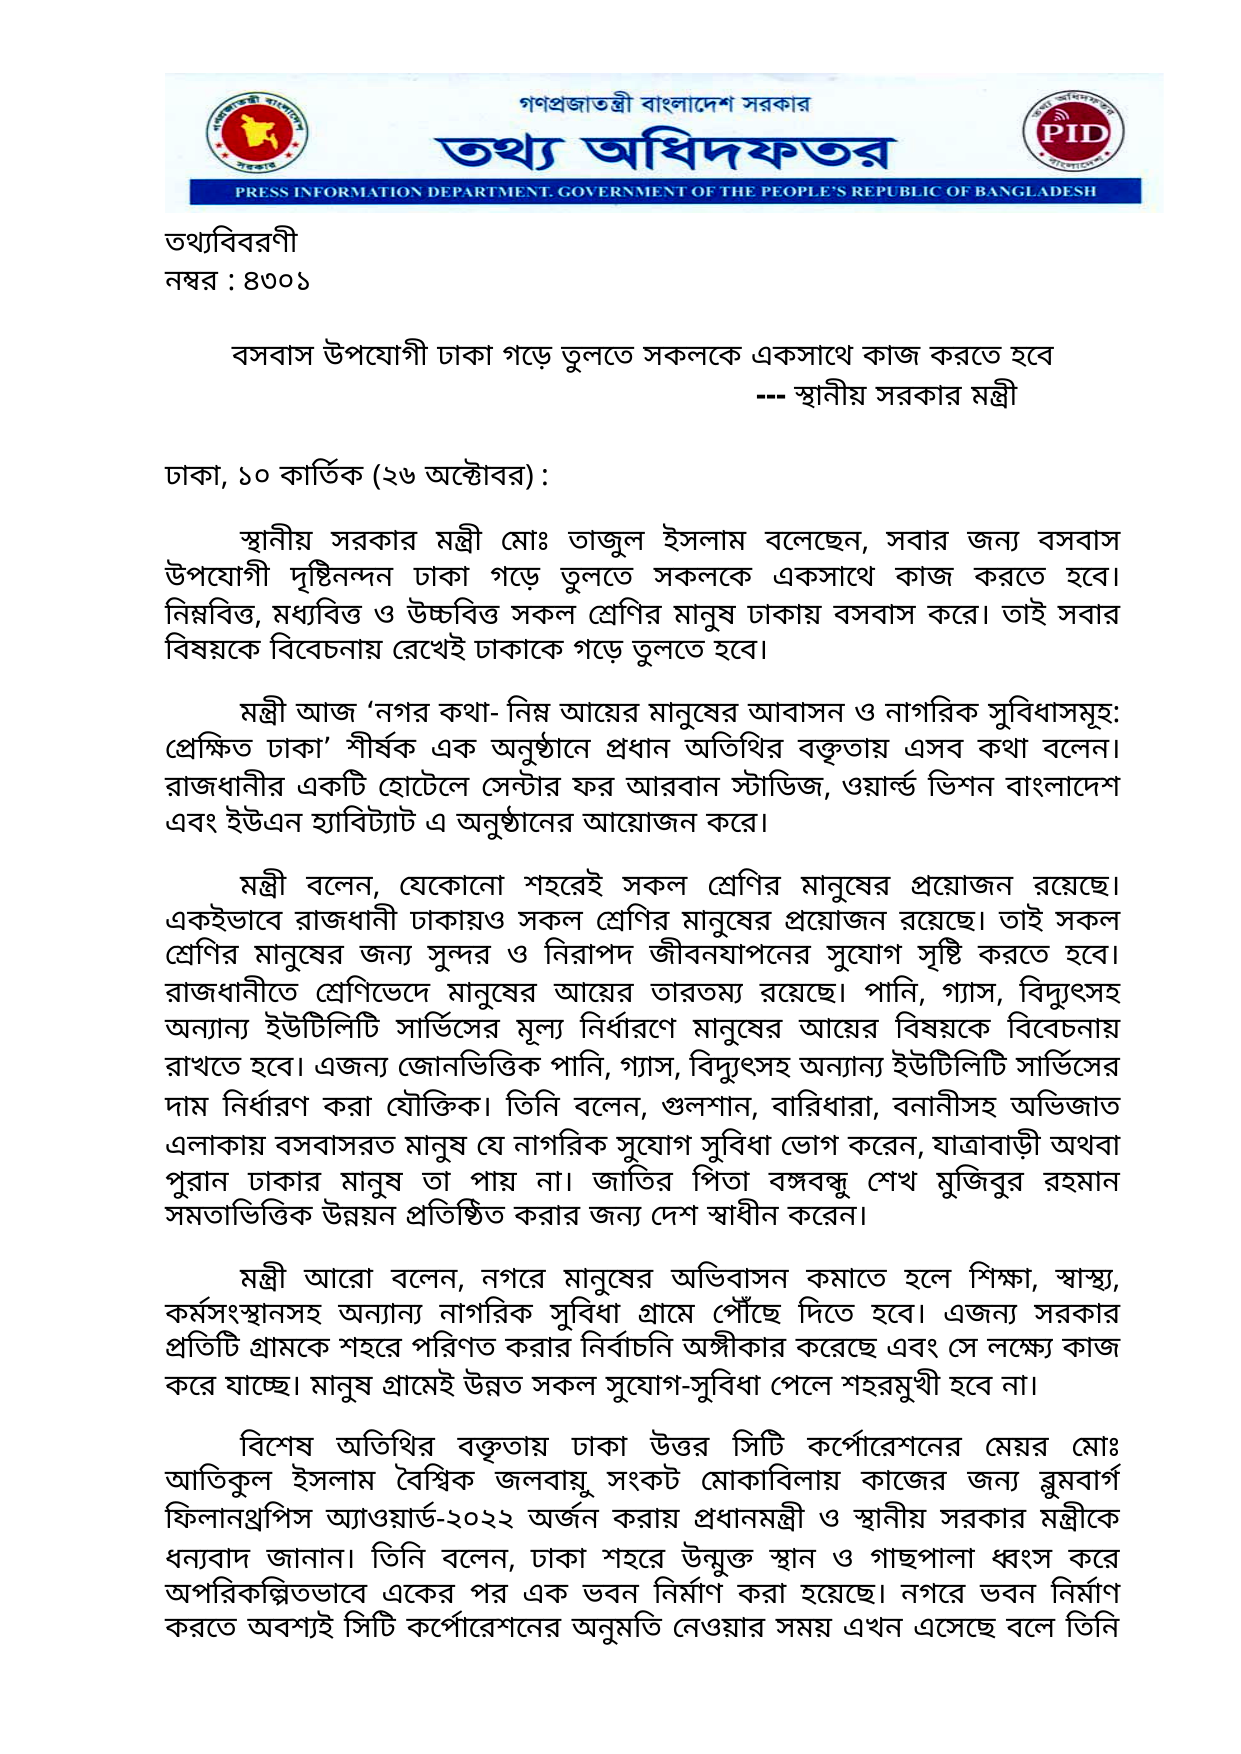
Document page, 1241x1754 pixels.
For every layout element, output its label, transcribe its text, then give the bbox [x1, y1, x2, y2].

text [165, 1429, 1120, 1644]
text তথ্যবিবরণী নম্বর : ৪৩০১ [165, 225, 1120, 299]
text --- স্থানীয় সরকার মন্ত্রী [165, 372, 1120, 415]
text স্থানীয় সরকার মন্ত্রী মোঃ তাজুল ইসলাম বলেছেন, সবার জন্য বসবাস উপযোগী দৃষ্টিনন্দন ঢাকা গড়ে তুলতে সকলকে একসাথে কাজ করতে হবে। নিম্নবিত্ত, মধ্যবিত্ত ও উচ্চবিত্ত সকল শ্রেণির মানুষ ঢাকায় বসবাস করে। তাই সবার বিষয়কে বিবেচনায় রেখেই ঢাকাকে গড়ে তুলতে হবে। [165, 519, 1120, 667]
text বসবাস উপযোগী ঢাকা গড়ে তুলতে সকলকে একসাথে কাজ করতে হবে [165, 338, 1120, 372]
text ঢাকা, ১০ কার্তিক (২৬ অক্টোবর) : [165, 454, 1120, 494]
text মন্ত্রী বলেন, যেকোনো শহরেই সকল শ্রেণির মানুষের প্রয়োজন রয়েছে। একইভাবে রাজধানী ঢাকায়ও সকল শ্রেণির মানুষের প্রয়োজন রয়েছে। তাই সকল শ্রেণির মানুষের জন্য সুন্দর ও নিরাপদ জীবনযাপনের সুযোগ সৃষ্টি করতে হবে। রাজধানীতে শ্রেণিভেদে মানুষের আয়ের তারতম্য রয়েছে। পানি, গ্যাস, বিদ্যুৎসহ অন্যান্য ইউটিলিটি সার্ভিসের মূল্য নির্ধারণে মানুষের আয়ের বিষয়কে বিবেচনায় রাখতে হবে। এজন্য জোনভিত্তিক পানি, গ্যাস, বিদ্যুৎসহ অন্যান্য ইউটিলিটি সার্ভিসের দাম নির্ধারণ করা যৌক্তিক। তিনি বলেন, গুলশান, বারিধারা, বনানীসহ অভিজাত এলাকায় বসবাসরত মানুষ যে নাগরিক সুযোগ সুবিধা ভোগ করেন, যাত্রাবাড়ী অথবা পুরান ঢাকার মানুষ তা পায় না। জাতির পিতা বঙ্গবন্ধু শেখ মুজিবুর রহমান সমতাভিত্তিক উন্নয়ন প্রতিষ্ঠিত করার জন্য দেশ স্বাধীন করেন। [165, 864, 1120, 1232]
text মন্ত্রী আরো বলেন, নগরে মানুষের অভিবাসন কমাতে হলে শিক্ষা, স্বাস্থ্য, কর্মসংস্থানসহ অন্যান্য নাগরিক সুবিধা গ্রামে পৌঁছে দিতে হবে। এজন্য সরকার প্রতিটি গ্রামকে শহরে পরিণত করার নির্বাচনি অঙ্গীকার করেছে এবং সে লক্ষ্যে কাজ করে যাচ্ছে। মানুষ গ্রামেই উন্নত সকল সুযোগ-সুবিধা পেলে শহরমুখী হবে না। [165, 1257, 1120, 1404]
text মন্ত্রী আজ ‘নগর কথা- নিম্ন আয়ের মানুষের আবাসন ও নাগরিক সুবিধাসমূহ: প্রেক্ষিত ঢাকা’ শীর্ষক এক অনুষ্ঠানে প্রধান অতিথির বক্তৃতায় এসব কথা বলেন। রাজধানীর একটি হোটেলে সেন্টার ফর আরবান স্টাডিজ, ওয়ার্ল্ড ভিশন বাংলাদেশ এবং ইউএন হ্যাবিট্যাট এ অনুষ্ঠানের আয়োজন করে। [165, 692, 1120, 839]
